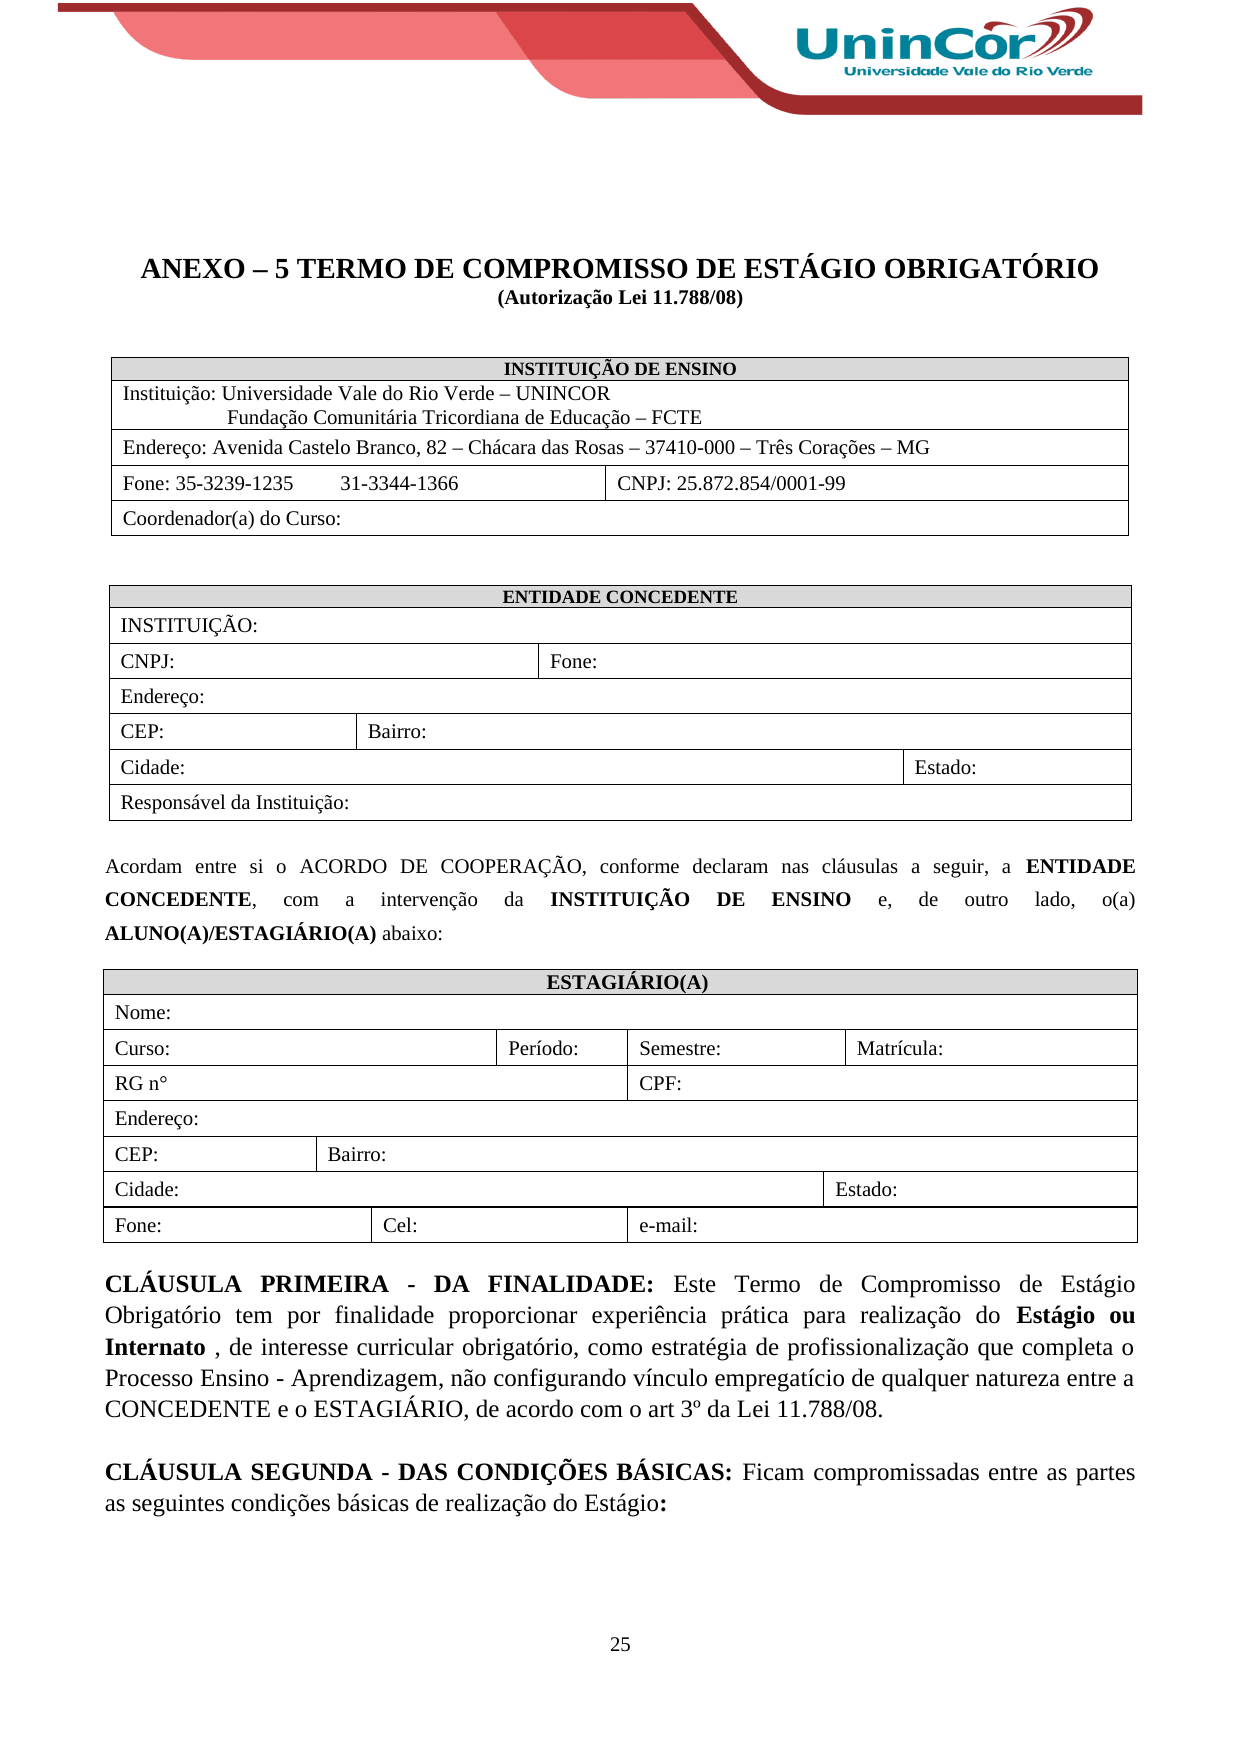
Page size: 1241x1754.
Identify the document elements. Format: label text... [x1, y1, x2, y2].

text CLÁUSULA PRIMEIRA - DA FINALIDADE: Este Termo de Compromisso de Estágio Obrigatório tem por finalidade proporcionar experiência prática para realização do Estágio ou Internato , de interesse curricular obrigatório, como estratégia de profissionalização que completa o Processo Ensino - Aprendizagem, não configurando vínculo empregatício de qualquer natureza entre a CONCEDENTE e o ESTAGIÁRIO, de acordo com o art 3º da Lei 11.788/08. [104, 1267, 1136, 1423]
table_cell CEP: [110, 714, 356, 749]
table_cell CNPJ: [110, 644, 538, 678]
table_header ENTIDADE CONCEDENTE [110, 586, 1131, 607]
table_cell Estado: [904, 750, 1131, 784]
table_cell Cel: [372, 1208, 627, 1242]
table_cell CPF: [628, 1066, 1137, 1100]
table_cell Nome: [104, 995, 1137, 1029]
table_cell Curso: [104, 1030, 496, 1065]
table_header INSTITUIÇÃO DE ENSINO [112, 358, 1128, 380]
table_cell INSTITUIÇÃO: [110, 608, 1131, 642]
text CLÁUSULA SEGUNDA - DAS CONDIÇÕES BÁSICAS: Ficam compromissadas entre as partes as seguintes condições básicas de realização do Estágio: [104, 1454, 1136, 1517]
table_cell Fone: 35-3239-1235 31-3344-1366 [112, 466, 605, 500]
table_cell Bairro: [317, 1137, 1137, 1171]
table_cell Cidade: [110, 750, 903, 784]
table_cell Fone: [104, 1208, 371, 1242]
table_cell Endereço: [110, 679, 1131, 713]
table_cell Cidade: [104, 1172, 823, 1206]
table_cell Fone: [539, 644, 1131, 678]
table_cell Matrícula: [846, 1030, 1137, 1065]
table_cell RG n° [104, 1066, 627, 1100]
table_cell Estado: [824, 1172, 1137, 1206]
table_cell e-mail: [628, 1208, 1137, 1242]
table_cell Endereço: Avenida Castelo Branco, 82 – Chácara das Rosas – 37410-000 – Três Corações – MG [112, 430, 1128, 464]
table_cell Período: [497, 1030, 627, 1065]
table_cell CEP: [104, 1137, 316, 1171]
table_cell Responsável da Instituição: [110, 785, 1131, 819]
table_cell CNPJ: 25.872.854/0001-99 [606, 466, 1128, 500]
table_cell Bairro: [357, 714, 1131, 749]
subtitle ANEXO – 5 TERMO DE COMPROMISSO DE ESTÁGIO OBRIGATÓRIO [75, 252, 1165, 285]
text (Autorização Lei 11.788/08) [75, 285, 1165, 309]
picture [57, 3, 1143, 115]
table_header ESTAGIÁRIO(A) [104, 970, 1137, 994]
text Acordam entre si o ACORDO DE COOPERAÇÃO, conforme declaram nas cláusulas a seguir, a ENTIDADE CONCEDENTE, com a intervenção da INSTITUIÇÃO DE ENSINO e, de outro lado, o(a) ALUNO(A)/ESTAGIÁRIO(A) abaixo: [104, 845, 1136, 945]
table_cell Instituição: Universidade Vale do Rio Verde – UNINCOR Fundação Comunitária Tricordiana de Educação – FCTE [112, 381, 1128, 429]
table_cell Endereço: [104, 1101, 1137, 1136]
table_cell Coordenador(a) do Curso: [112, 501, 1128, 535]
table_cell Semestre: [628, 1030, 845, 1065]
